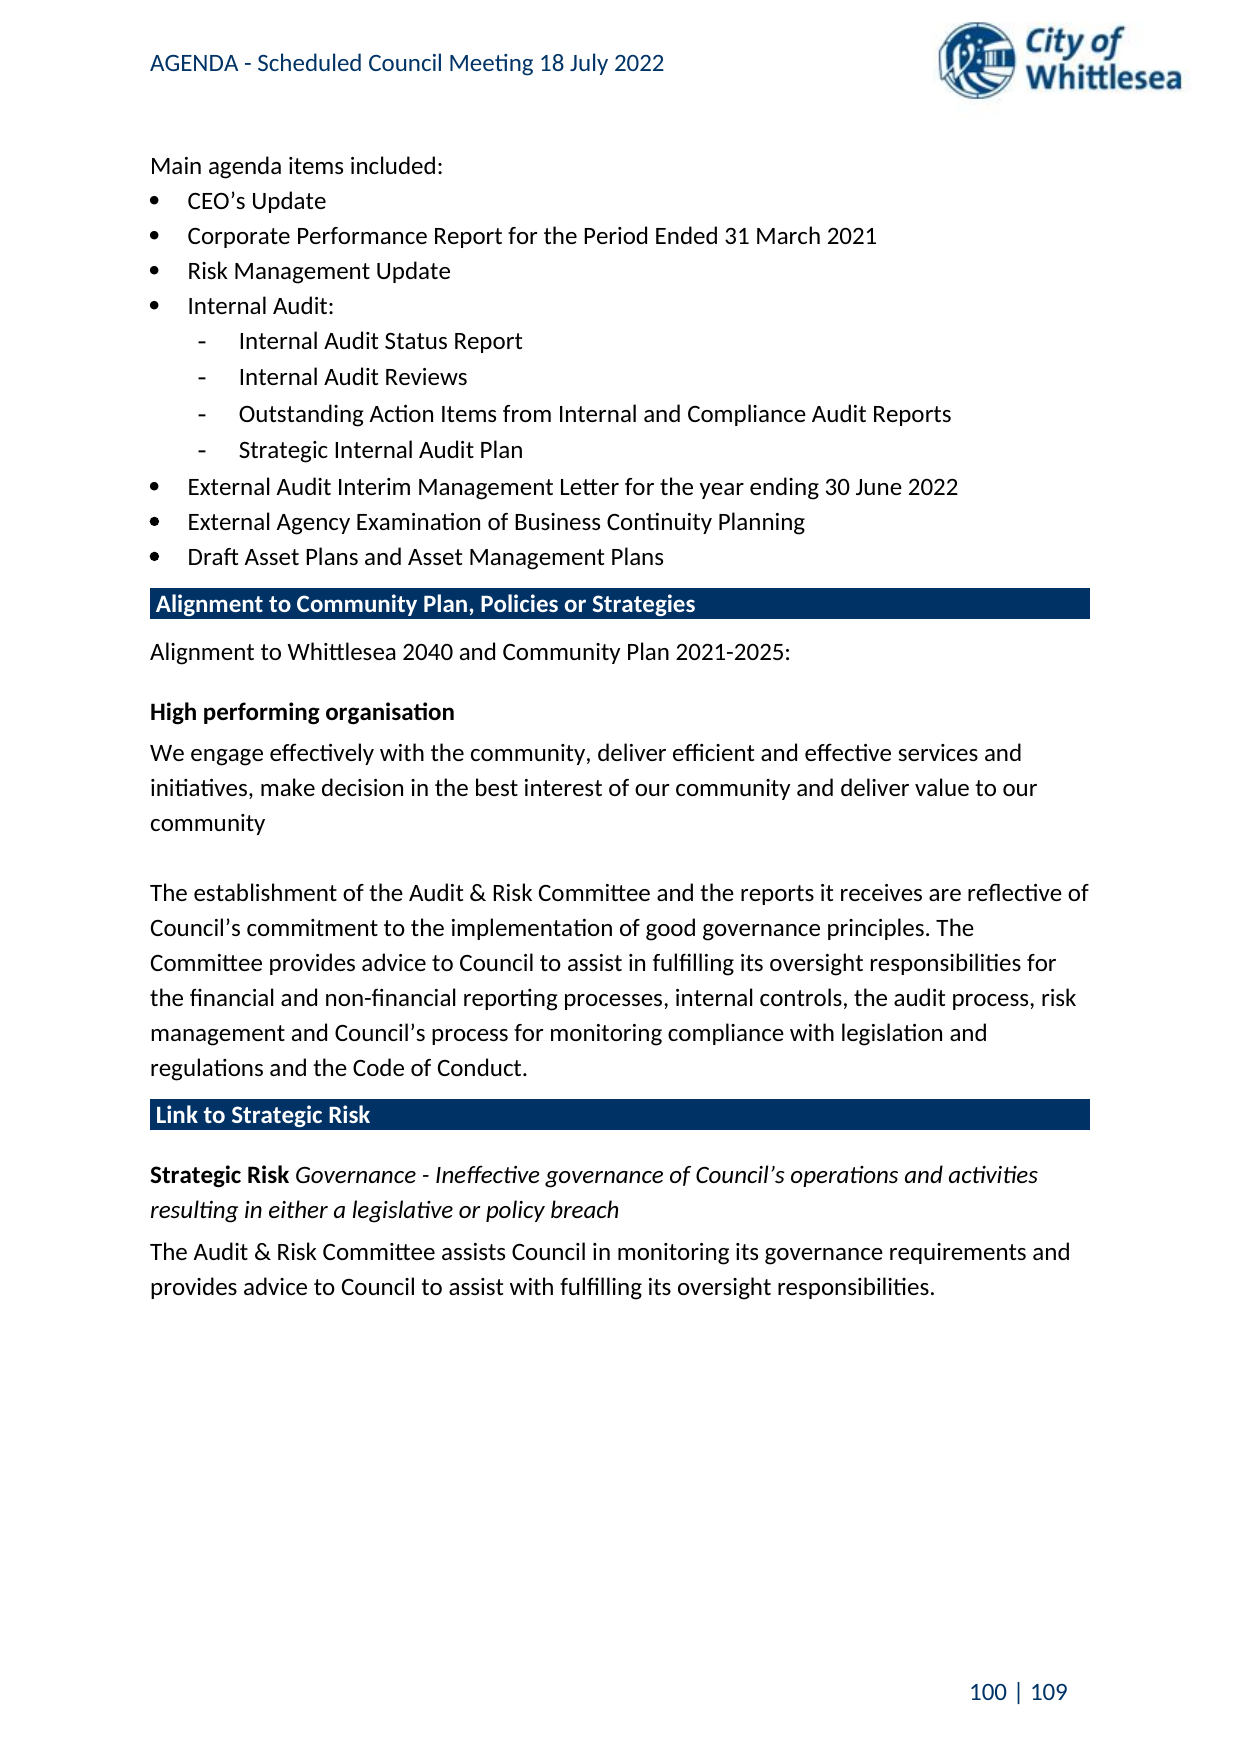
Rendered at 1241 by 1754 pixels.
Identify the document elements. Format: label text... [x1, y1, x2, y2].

list Corporate Performance Report for the Period Ended 31 March 2021 [150, 220, 1090, 251]
list Risk Management Update [150, 255, 1090, 286]
text Alignment to Whittlesea 2040 and Community Plan 2021-2025: [150, 636, 1090, 666]
list Internal Audit Status Report [194, 325, 1090, 357]
text The Audit & Risk Committee assists Council in monitoring its governance requirements and provides advice to Council to assist with fulfilling its oversight responsibilities. [150, 1236, 1090, 1301]
text We engage effectively with the community, deliver efficient and effective services and initiatives, make decision in the best interest of our community and deliver value to our community [150, 737, 1090, 838]
text High performing organisation [150, 696, 1090, 726]
text Main agenda items included: [150, 150, 1090, 181]
list External Agency Examination of Business Continuity Planning [150, 506, 1090, 536]
text Link to Strategic Risk [150, 1099, 1090, 1130]
text Strategic Risk Governance - Ineffective governance of Council’s operations and activities resulting in either a legislative or policy breach [150, 1159, 1090, 1225]
list Draft Asset Plans and Asset Management Plans [150, 541, 1090, 571]
text Alignment to Community Plan, Policies or Strategies [150, 588, 1090, 619]
text The establishment of the Audit & Risk Committee and the reports it receives are reflective of Council’s commitment to the implementation of good governance principles. The Committee provides advice to Council to assist in fulfilling its oversight responsibilities for the financial and non-financial reporting processes, internal controls, the audit process, risk management and Council’s process for monitoring compliance with legislation and regulations and the Code of Conduct. [150, 877, 1090, 1083]
list CEO’s Update [150, 185, 1090, 216]
list Internal Audit Reviews [194, 361, 1090, 393]
list External Audit Interim Management Letter for the year ending 30 June 2022 [150, 471, 1090, 501]
list Strategic Internal Audit Plan [194, 434, 1090, 466]
picture [0, 0, 1241, 127]
list Internal Audit: [150, 290, 1090, 321]
list Outstanding Action Items from Internal and Compliance Audit Reports [194, 398, 1090, 430]
